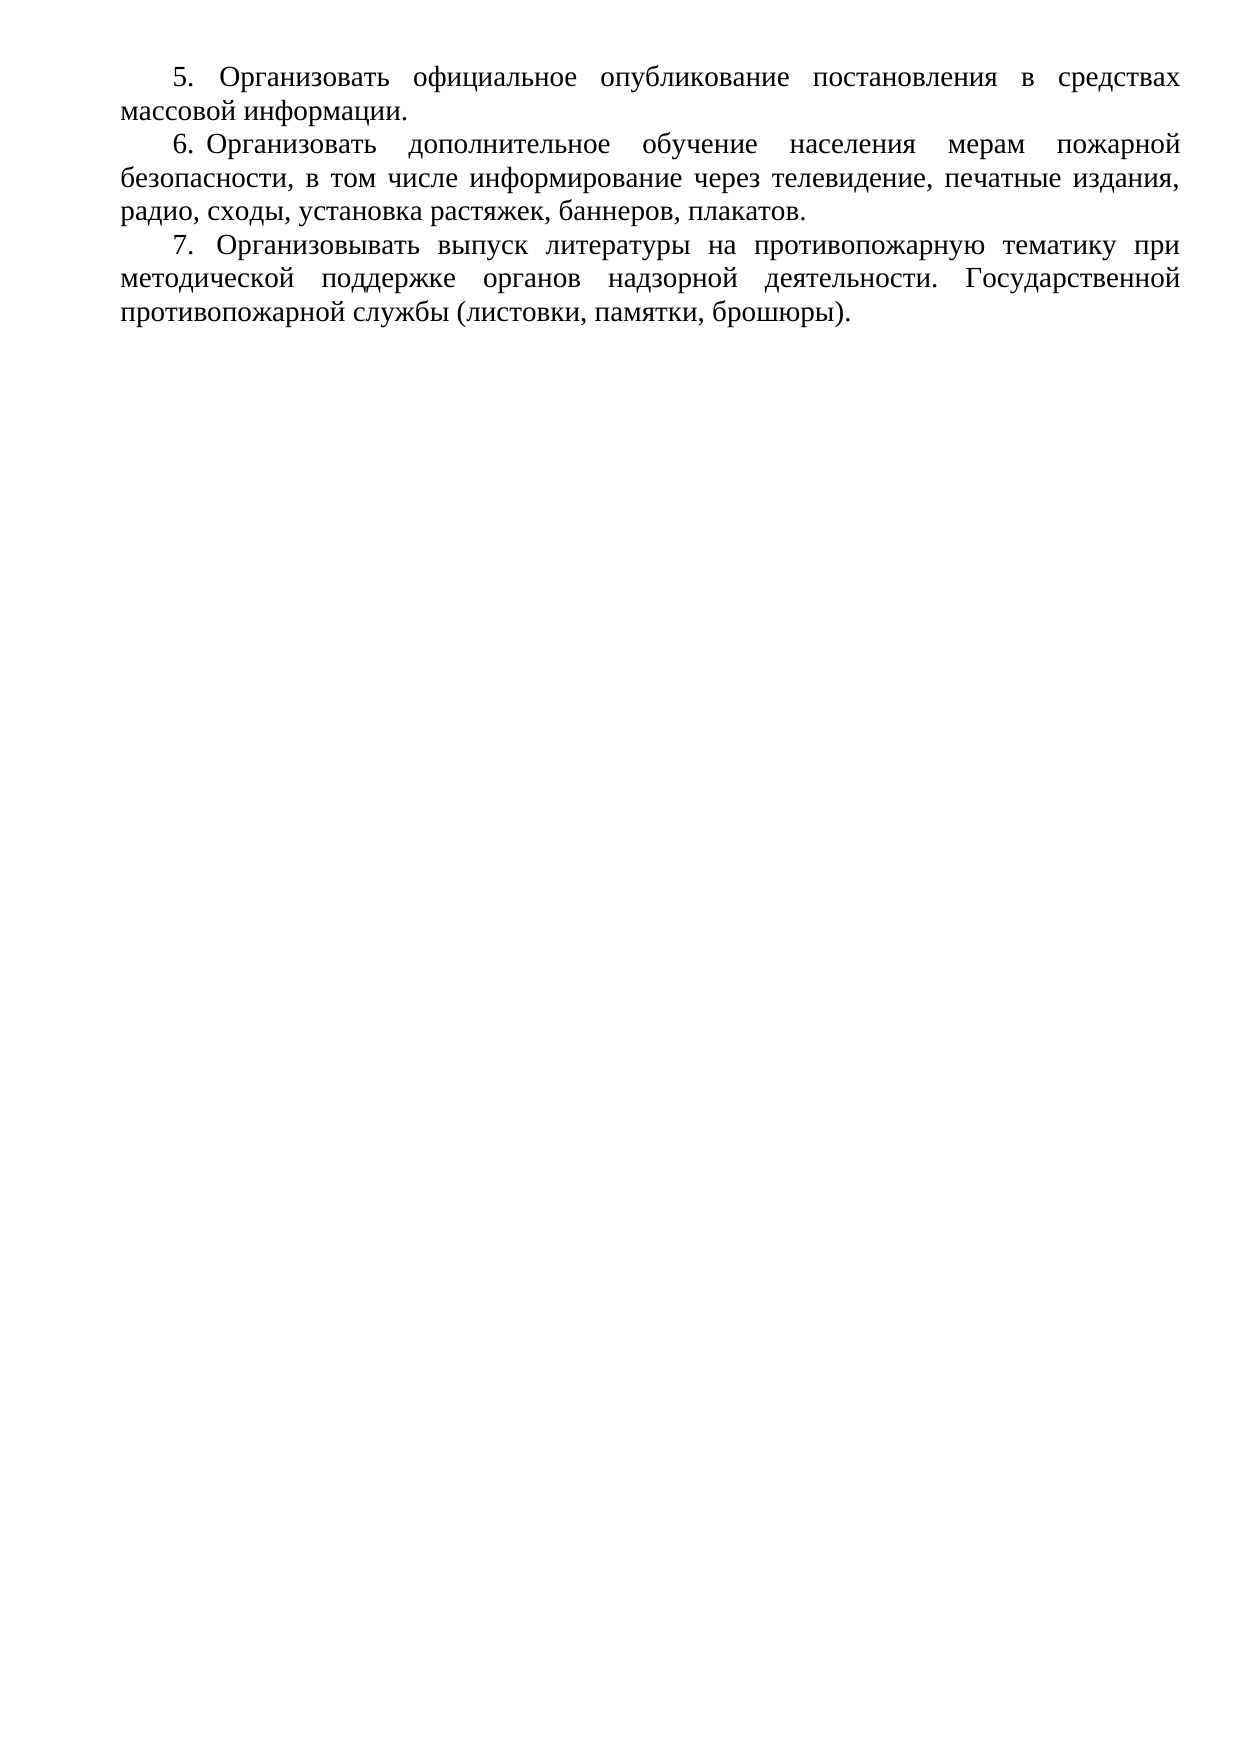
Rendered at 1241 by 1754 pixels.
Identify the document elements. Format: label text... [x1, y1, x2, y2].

list Организовать официальное опубликование постановления в средствах массовой информации. [120, 59, 1181, 126]
list Организовывать выпуск литературы на противопожарную тематику при методической поддержке органов надзорной деятельности. Государственной противопожарной службы (листовки, памятки, брошюры). [120, 227, 1181, 327]
list Организовать дополнительное обучение населения мерам пожарной безопасности, в том числе информирование через телевидение, печатные издания, радио, сходы, установка растяжек, баннеров, плакатов. [120, 126, 1181, 227]
